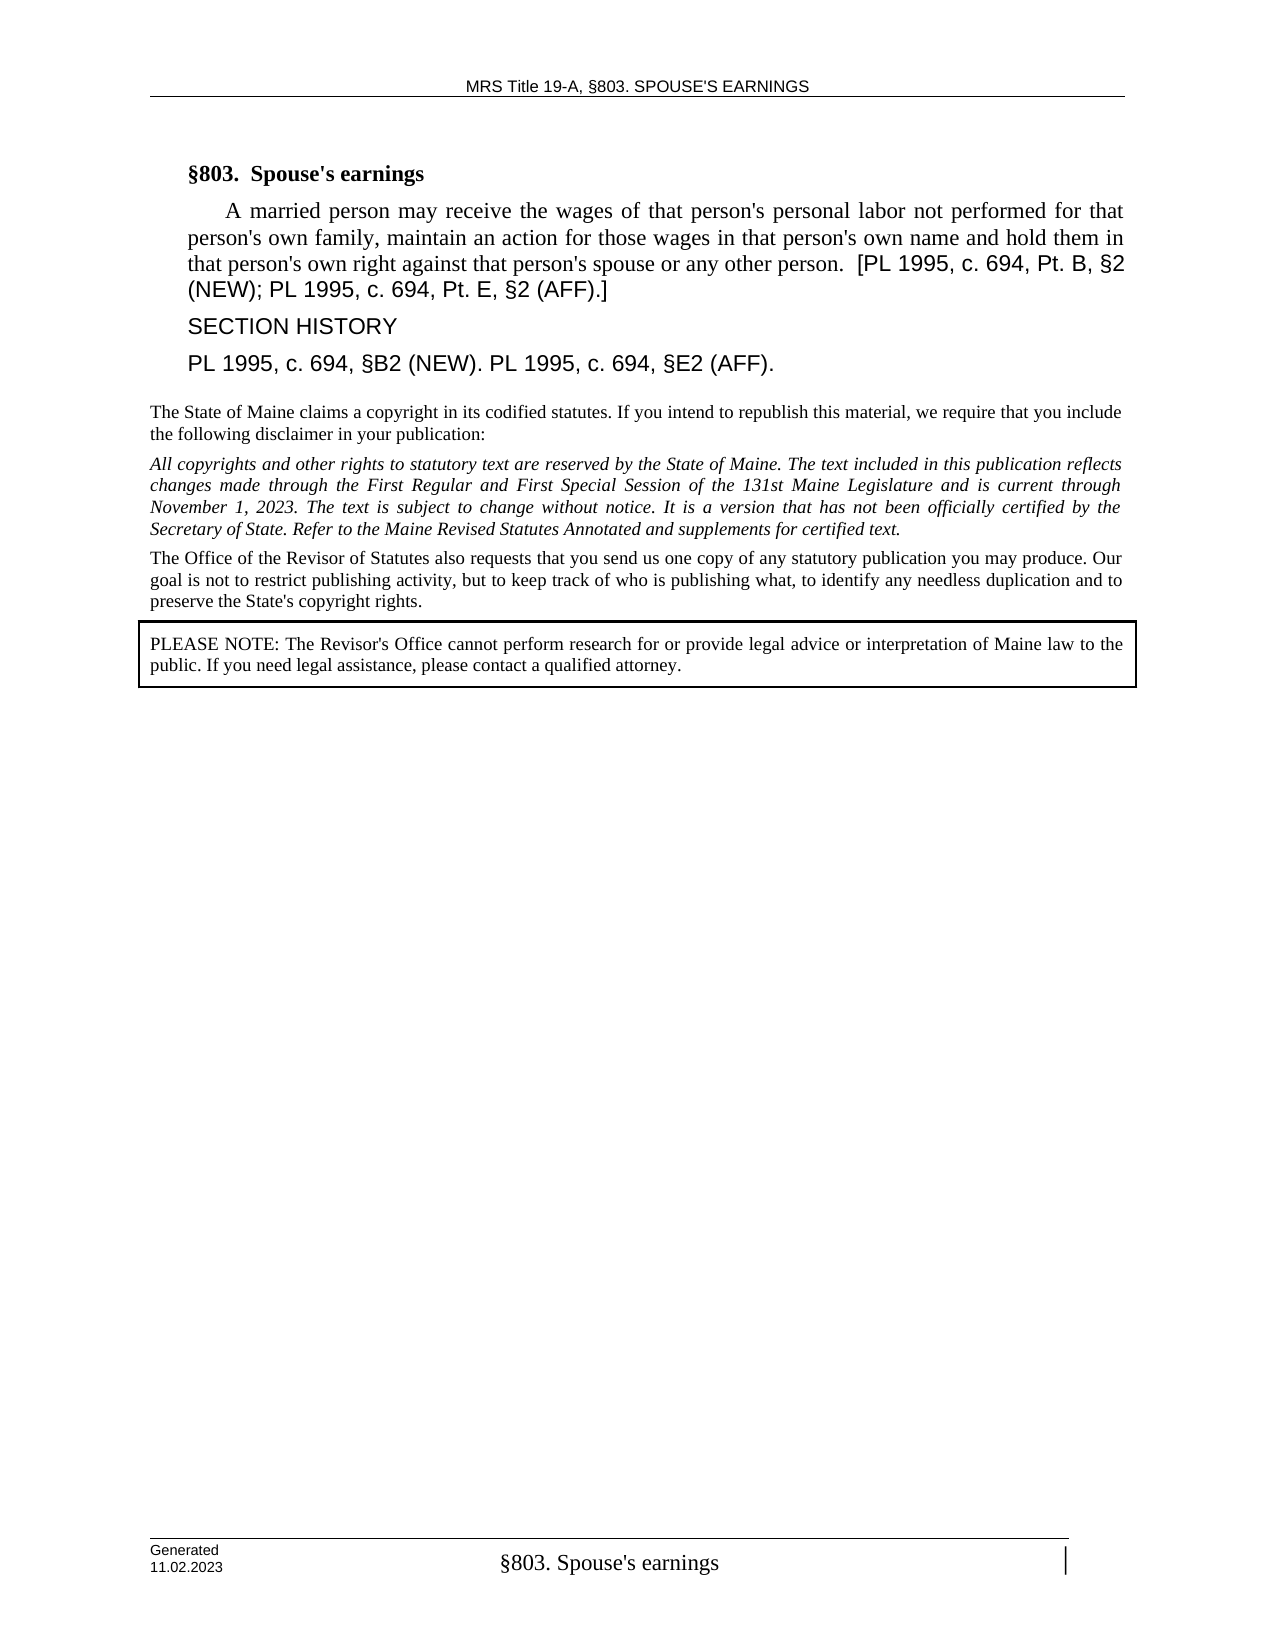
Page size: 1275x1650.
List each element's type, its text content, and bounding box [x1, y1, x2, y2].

text PL 1995, c. 694, §B2 (NEW). PL 1995, c. 694, §E2 (AFF). [187, 350, 1125, 376]
text All copyrights and other rights to statutory text are reserved by the State of Maine. The text included in this publication reflects changes made through the First Regular and First Special Session of the 131st Maine Legislature and is current through November 1, 2023 . The text is subject to change without notice. It is a version that has not been officially certified by the Secretary of State. Refer to the Maine Revised Statutes Annotated and supplements for certified text. [150, 453, 1125, 539]
text SECTION HISTORY [187, 313, 1125, 339]
text The State of Maine claims a copyright in its codified statutes. If you intend to republish this material, we require that you include the following disclaimer in your publication: [150, 401, 1125, 444]
text A married person may receive the wages of that person's personal labor not performed for that person's own family, maintain an action for those wages in that person's own name and hold them in that person's own right against that person's spouse or any other person. [PL 1995, c. 694, Pt. B, §2 (NEW); PL 1995, c. 694, Pt. E, §2 (AFF).] [187, 197, 1125, 303]
text §803. Spouse's earnings [187, 160, 1125, 187]
text The Office of the Revisor of Statutes also requests that you send us one copy of any statutory publication you may produce. Our goal is not to restrict publishing activity, but to keep track of who is publishing what, to identify any needless duplication and to preserve the State's copyright rights. [150, 547, 1125, 612]
text PLEASE NOTE: The Revisor's Office cannot perform research for or provide legal advice or interpretation of Maine law to the public. If you need legal assistance, please contact a qualified attorney. [140, 623, 1135, 686]
